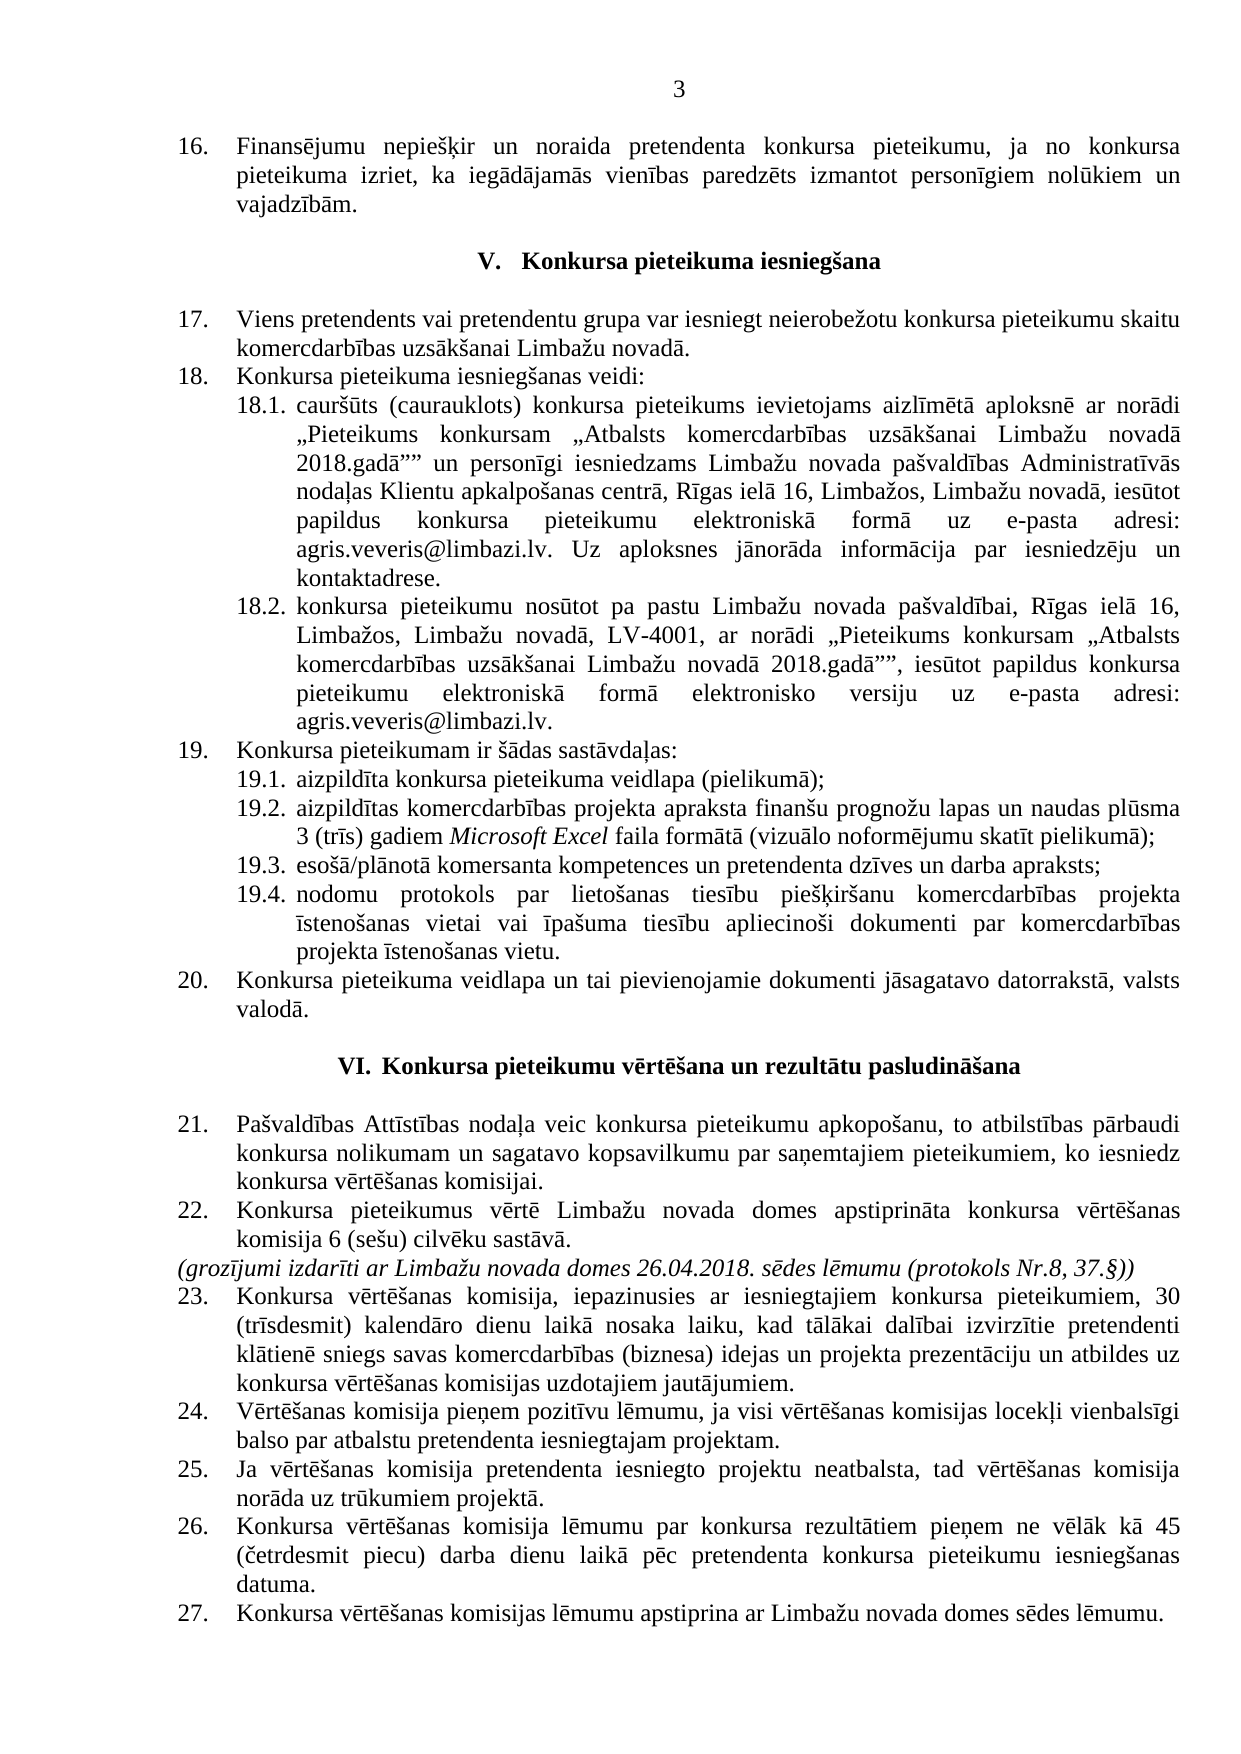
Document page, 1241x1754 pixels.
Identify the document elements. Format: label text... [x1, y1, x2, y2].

list Konkursa vērtēšanas komisijas lēmumu apstiprina ar Limbažu novada domes sēdes lēmumu. [177, 1598, 1181, 1626]
list Ja vērtēšanas komisija pretendenta iesniegto projektu neatbalsta, tad vērtēšanas komisija norāda uz trūkumiem projektā. [177, 1454, 1181, 1511]
list Konkursa vērtēšanas komisija lēmumu par konkursa rezultātiem pieņem ne vēlāk kā 45 (četrdesmit piecu) darba dienu laikā pēc pretendenta konkursa pieteikumu iesniegšanas datuma. [177, 1511, 1181, 1598]
list Konkursa pieteikumu vērtēšana un rezultātu pasludināšana [177, 1051, 1181, 1080]
list esošā/plānotā komersanta kompetences un pretendenta dzīves un darba apraksts; [236, 850, 1181, 879]
list Vērtēšanas komisija pieņem pozitīvu lēmumu, ja visi vērtēšanas komisijas locekļi vienbalsīgi balso par atbalstu pretendenta iesniegtajam projektam. [177, 1396, 1181, 1454]
list aizpildītas komercdarbības projekta apraksta finanšu prognožu lapas un naudas plūsma 3 (trīs) gadiem Microsoft Excel faila formātā (vizuālo noformējumu skatīt pielikumā); [236, 793, 1181, 850]
list cauršūts (caurauklots) konkursa pieteikums ievietojams aizlīmētā aploksnē ar norādi „Pieteikums konkursam „Atbalsts komercdarbības uzsākšanai Limbažu novadā 2018.gadā”” un personīgi iesniedzams Limbažu novada pašvaldības Administratīvās nodaļas Klientu apkalpošanas centrā, Rīgas ielā 16, Limbažos, Limbažu novadā, iesūtot papildus konkursa pieteikumu elektroniskā formā uz e-pasta adresi: agris.veveris@limbazi.lv. Uz aploksnes jānorāda informācija par iesniedzēju un kontaktadrese. [236, 390, 1181, 591]
text (grozījumi izdarīti ar Limbažu novada domes 26.04.2018. sēdes lēmumu (protokols Nr.8, 37.§)) [177, 1253, 1181, 1281]
list Konkursa pieteikuma iesniegšana [177, 246, 1181, 275]
list Konkursa pieteikuma veidlapa un tai pievienojamie dokumenti jāsagatavo datorrakstā, valsts valodā. [177, 965, 1181, 1023]
list Finansējumu nepiešķir un noraida pretendenta konkursa pieteikumu, ja no konkursa pieteikuma izriet, ka iegādājamās vienības paredzēts izmantot personīgiem nolūkiem un vajadzībām. [177, 131, 1181, 218]
list nodomu protokols par lietošanas tiesību piešķiršanu komercdarbības projekta īstenošanas vietai vai īpašuma tiesību apliecinoši dokumenti par komercdarbības projekta īstenošanas vietu. [236, 879, 1181, 965]
list Konkursa pieteikumus vērtē Limbažu novada domes apstiprināta konkursa vērtēšanas komisija 6 (sešu) cilvēku sastāvā. [177, 1195, 1181, 1253]
list konkursa pieteikumu nosūtot pa pastu Limbažu novada pašvaldībai, Rīgas ielā 16, Limbažos, Limbažu novadā, LV-4001, ar norādi „Pieteikums konkursam „Atbalsts komercdarbības uzsākšanai Limbažu novadā 2018.gadā””, iesūtot papildus konkursa pieteikumu elektroniskā formā elektronisko versiju uz e-pasta adresi: agris.veveris@limbazi.lv. [236, 591, 1181, 735]
list Konkursa pieteikumam ir šādas sastāvdaļas: [177, 735, 1181, 764]
list Viens pretendents vai pretendentu grupa var iesniegt neierobežotu konkursa pieteikumu skaitu komercdarbības uzsākšanai Limbažu novadā. [177, 304, 1181, 361]
list aizpildīta konkursa pieteikuma veidlapa (pielikumā); [236, 764, 1181, 793]
list Konkursa pieteikuma iesniegšanas veidi: [177, 361, 1181, 390]
list Pašvaldības Attīstības nodaļa veic konkursa pieteikumu apkopošanu, to atbilstības pārbaudi konkursa nolikumam un sagatavo kopsavilkumu par saņemtajiem pieteikumiem, ko iesniedz konkursa vērtēšanas komisijai. [177, 1109, 1181, 1195]
list Konkursa vērtēšanas komisija, iepazinusies ar iesniegtajiem konkursa pieteikumiem, 30 (trīsdesmit) kalendāro dienu laikā nosaka laiku, kad tālākai dalībai izvirzītie pretendenti klātienē sniegs savas komercdarbības (biznesa) idejas un projekta prezentāciju un atbildes uz konkursa vērtēšanas komisijas uzdotajiem jautājumiem. [177, 1281, 1181, 1396]
